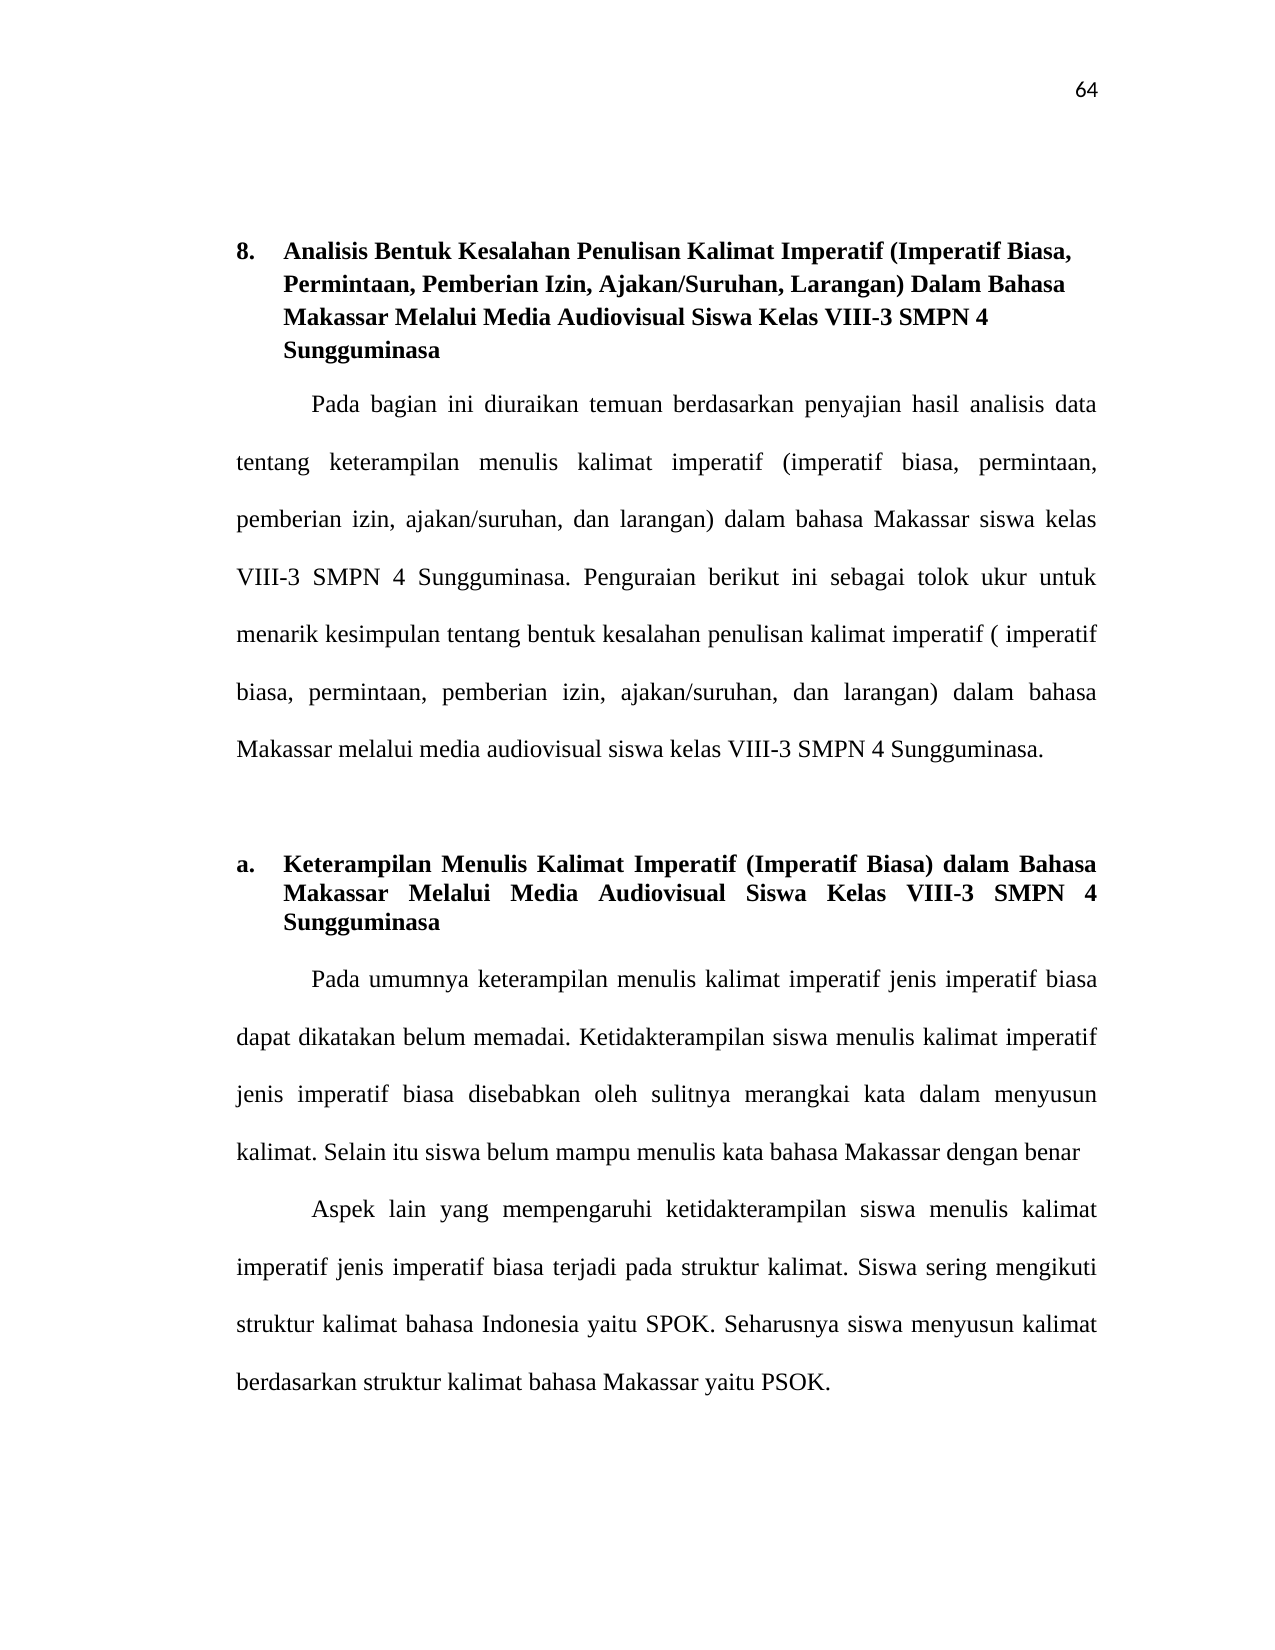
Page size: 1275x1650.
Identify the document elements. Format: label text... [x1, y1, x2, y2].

list Keterampilan Menulis Kalimat Imperatif (Imperatif Biasa) dalam Bahasa Makassar Melalui Media Audiovisual Siswa Kelas VIII-3 SMPN 4 Sungguminasa [236, 849, 1098, 935]
text Pada umumnya keterampilan menulis kalimat imperatif jenis imperatif biasa dapat dikatakan belum memadai. Ketidakterampilan siswa menulis kalimat imperatif jenis imperatif biasa disebabkan oleh sulitnya merangkai kata dalam menyusun kalimat. Selain itu siswa belum mampu menulis kata bahasa Makassar dengan benar [236, 964, 1098, 1165]
list Analisis Bentuk Kesalahan Penulisan Kalimat Imperatif (Imperatif Biasa, Permintaan, Pemberian Izin, Ajakan/Suruhan, Larangan) Dalam Bahasa Makassar Melalui Media Audiovisual Siswa Kelas VIII-3 SMPN 4 Sungguminasa [236, 236, 1098, 364]
text Aspek lain yang mempengaruhi ketidakterampilan siswa menulis kalimat imperatif jenis imperatif biasa terjadi pada struktur kalimat. Siswa sering mengikuti struktur kalimat bahasa Indonesia yaitu SPOK. Seharusnya siswa menyusun kalimat berdasarkan struktur kalimat bahasa Makassar yaitu PSOK. [236, 1194, 1098, 1395]
text Pada bagian ini diuraikan temuan berdasarkan penyajian hasil analisis data tentang keterampilan menulis kalimat imperatif (imperatif biasa, permintaan, pemberian izin, ajakan/suruhan, dan larangan) dalam bahasa Makassar siswa kelas VIII-3 SMPN 4 Sungguminasa. Penguraian berikut ini sebagai tolok ukur untuk menarik kesimpulan tentang bentuk kesalahan penulisan kalimat imperatif ( imperatif biasa, permintaan, pemberian izin, ajakan/suruhan, dan larangan) dalam bahasa Makassar melalui media audiovisual siswa kelas VIII-3 SMPN 4 Sungguminasa. [236, 389, 1098, 763]
